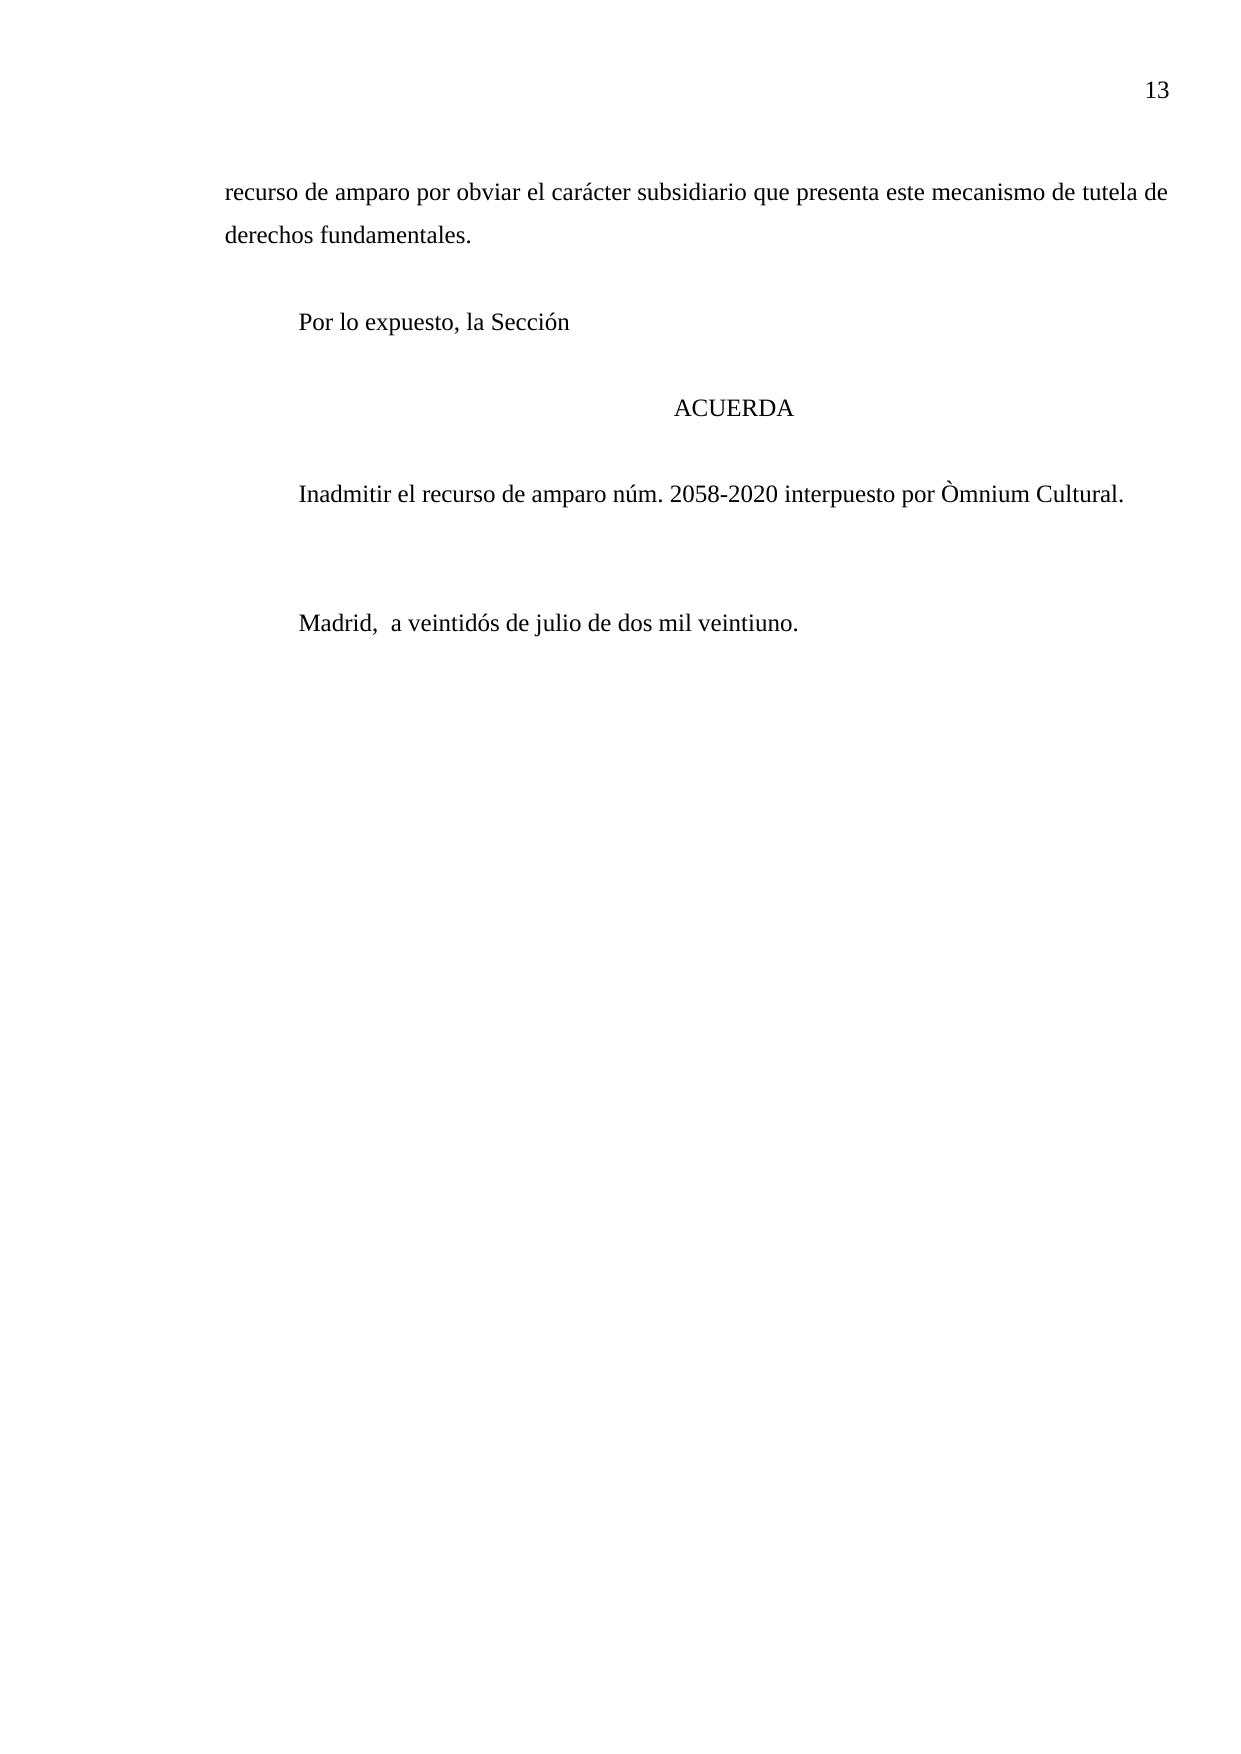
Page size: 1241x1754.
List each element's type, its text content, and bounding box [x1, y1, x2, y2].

text ACUERDA [224, 393, 1169, 422]
text Madrid, a veintidós de julio de dos mil veintiuno. [224, 608, 1169, 637]
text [224, 177, 1169, 249]
text Inadmitir el recurso de amparo núm. 2058-2020 interpuesto por Òmnium Cultural. [224, 479, 1169, 508]
text Por lo expuesto, la Sección [224, 307, 1169, 335]
